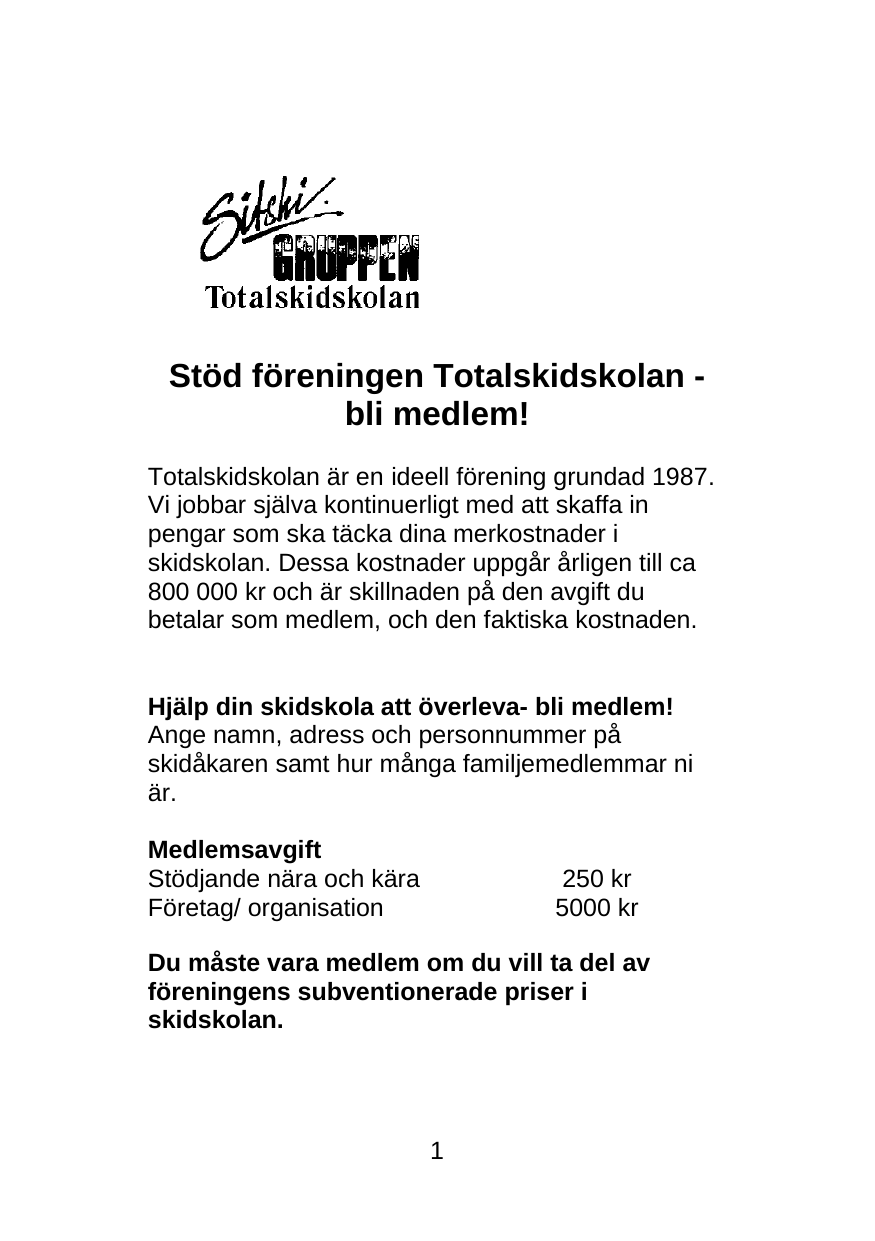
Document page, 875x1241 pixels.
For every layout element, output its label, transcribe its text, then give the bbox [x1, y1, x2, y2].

text Stödjande nära och kära 250 kr [148, 864, 726, 893]
picture [185, 158, 429, 311]
text Du måste vara medlem om du vill ta del av föreningens subventionerade priser i skidskolan. [148, 948, 726, 1034]
text Medlemsavgift [148, 835, 726, 864]
text Hjälp din skidskola att överleva- bli medlem! [148, 692, 726, 720]
subtitle Stöd föreningen Totalskidskolan - bli medlem! [148, 356, 726, 433]
text Företag/ organisation 5000 kr [148, 893, 726, 922]
text Ange namn, adress och personnummer på skidåkaren samt hur många familjemedlemmar ni är. [148, 720, 726, 807]
text Totalskidskolan är en ideell förening grundad 1987. Vi jobbar själva kontinuerligt med att skaffa in pengar som ska täcka dina merkostnader i skidskolan. Dessa kostnader uppgår årligen till ca 800 000 kr och är skillnaden på den avgift du betalar som medlem, och den faktiska kostnaden. [148, 462, 726, 634]
